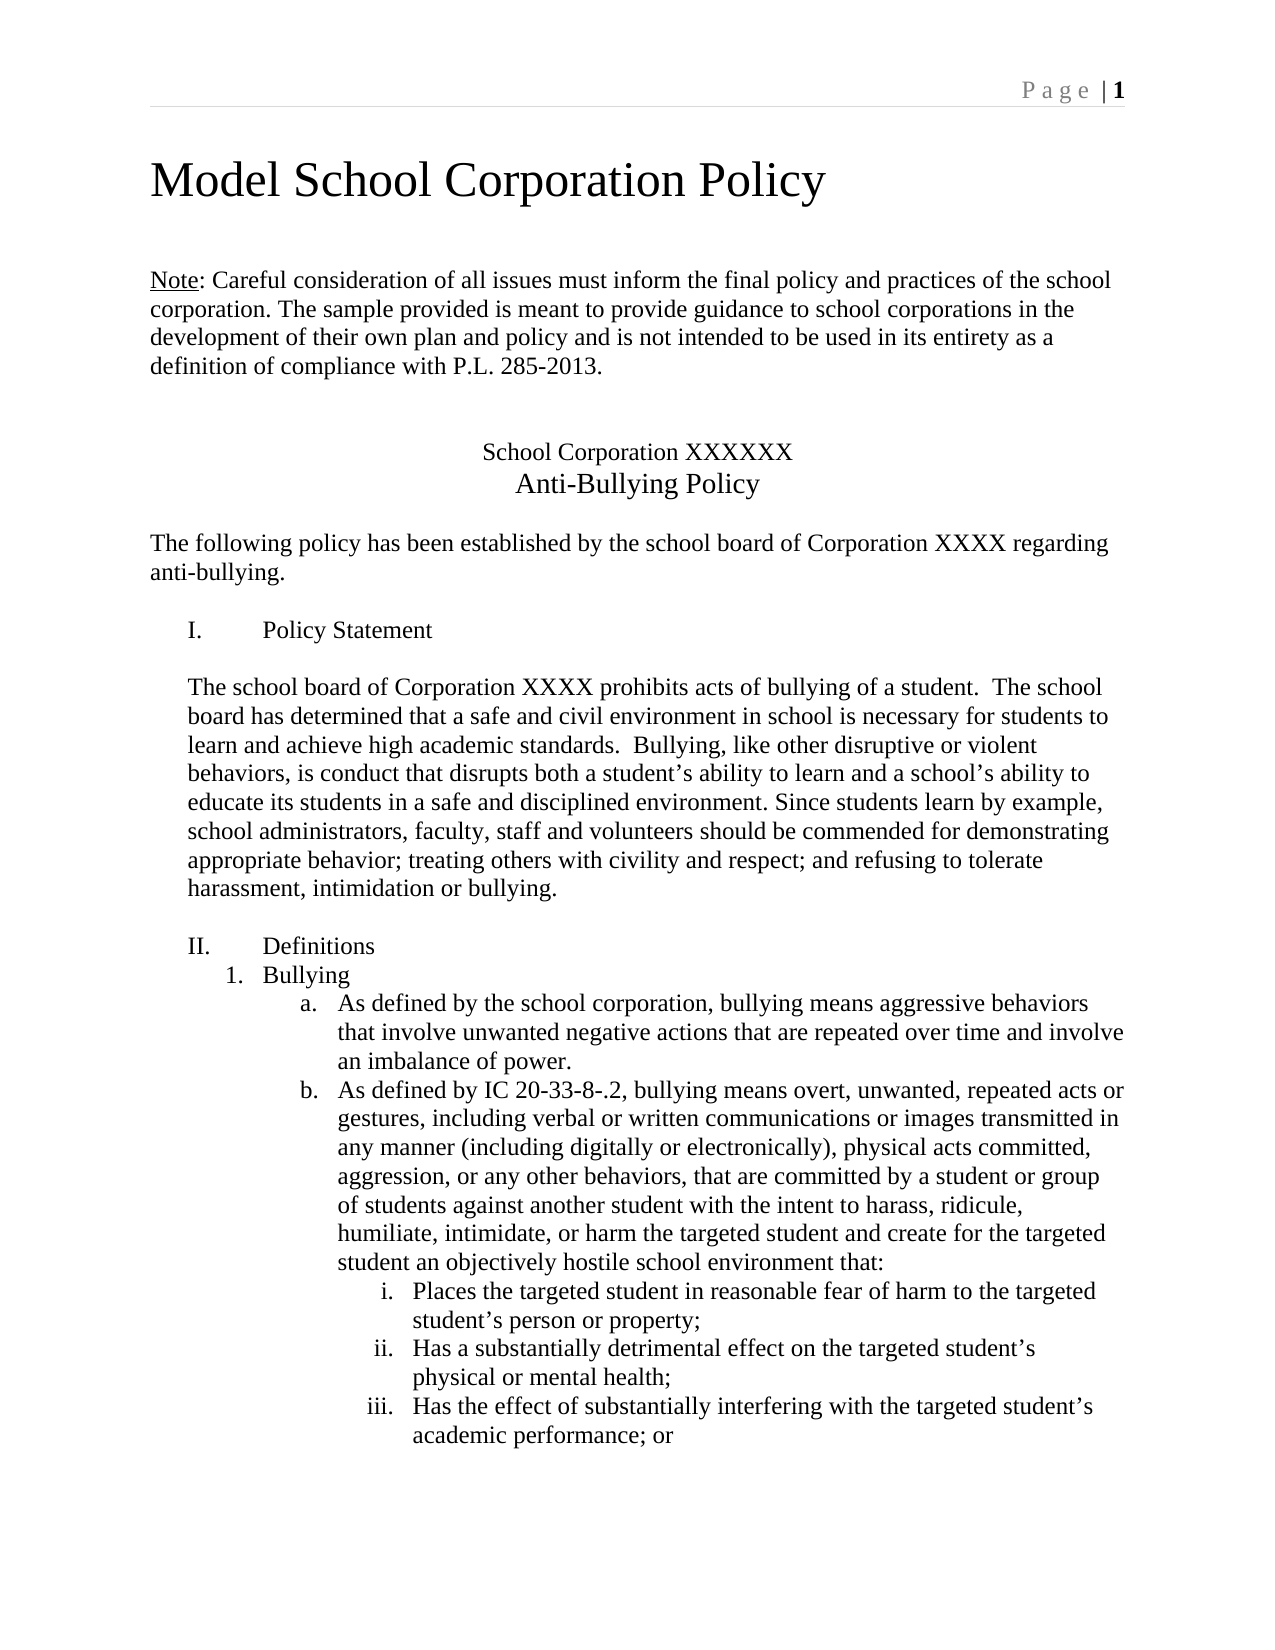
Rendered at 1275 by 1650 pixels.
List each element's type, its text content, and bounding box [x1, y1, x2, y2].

text The school board of Corporation XXXX prohibits acts of bullying of a student. The school board has determined that a safe and civil environment in school is necessary for students to learn and achieve high academic standards. Bullying, like other disruptive or violent behaviors, is conduct that disrupts both a student’s ability to learn and a school’s ability to educate its students in a safe and disciplined environment. Since students learn by example, school administrators, faculty, staff and volunteers should be commended for demonstrating appropriate behavior; treating others with civility and respect; and refusing to tolerate harassment, intimidation or bullying. [187, 672, 1125, 902]
list Places the targeted student in reasonable fear of harm to the targeted student’s person or property; [394, 1276, 1125, 1333]
text Model School Corporation Policy [150, 150, 1125, 207]
list Bullying [225, 960, 1125, 988]
text Anti-Bullying Policy [150, 466, 1125, 500]
text The following policy has been established by the school board of Corporation XXXX regarding anti-bullying. [150, 528, 1125, 586]
list Has a substantially detrimental effect on the targeted student’s physical or mental health; [394, 1333, 1125, 1391]
text School Corporation XXXXXX [150, 437, 1125, 466]
list As defined by IC 20-33-8-.2, bullying means overt, unwanted, repeated acts or gestures, including verbal or written communications or images transmitted in any manner (including digitally or electronically), physical acts committed, aggression, or any other behaviors, that are committed by a student or group of students against another student with the intent to harass, ridicule, humiliate, intimidate, or harm the targeted student and create for the targeted student an objectively hostile school environment that: [300, 1075, 1125, 1276]
list Definitions [187, 931, 1125, 960]
list Policy Statement [187, 615, 1125, 643]
list As defined by the school corporation, bullying means aggressive behaviors that involve unwanted negative actions that are repeated over time and involve an imbalance of power. [300, 988, 1125, 1075]
list Has the effect of substantially interfering with the targeted student’s academic performance; or [394, 1391, 1125, 1448]
text Note: Careful consideration of all issues must inform the final policy and practices of the school corporation. The sample provided is meant to provide guidance to school corporations in the development of their own plan and policy and is not intended to be used in its entirety as a definition of compliance with P.L. 285-2013. [150, 265, 1125, 380]
